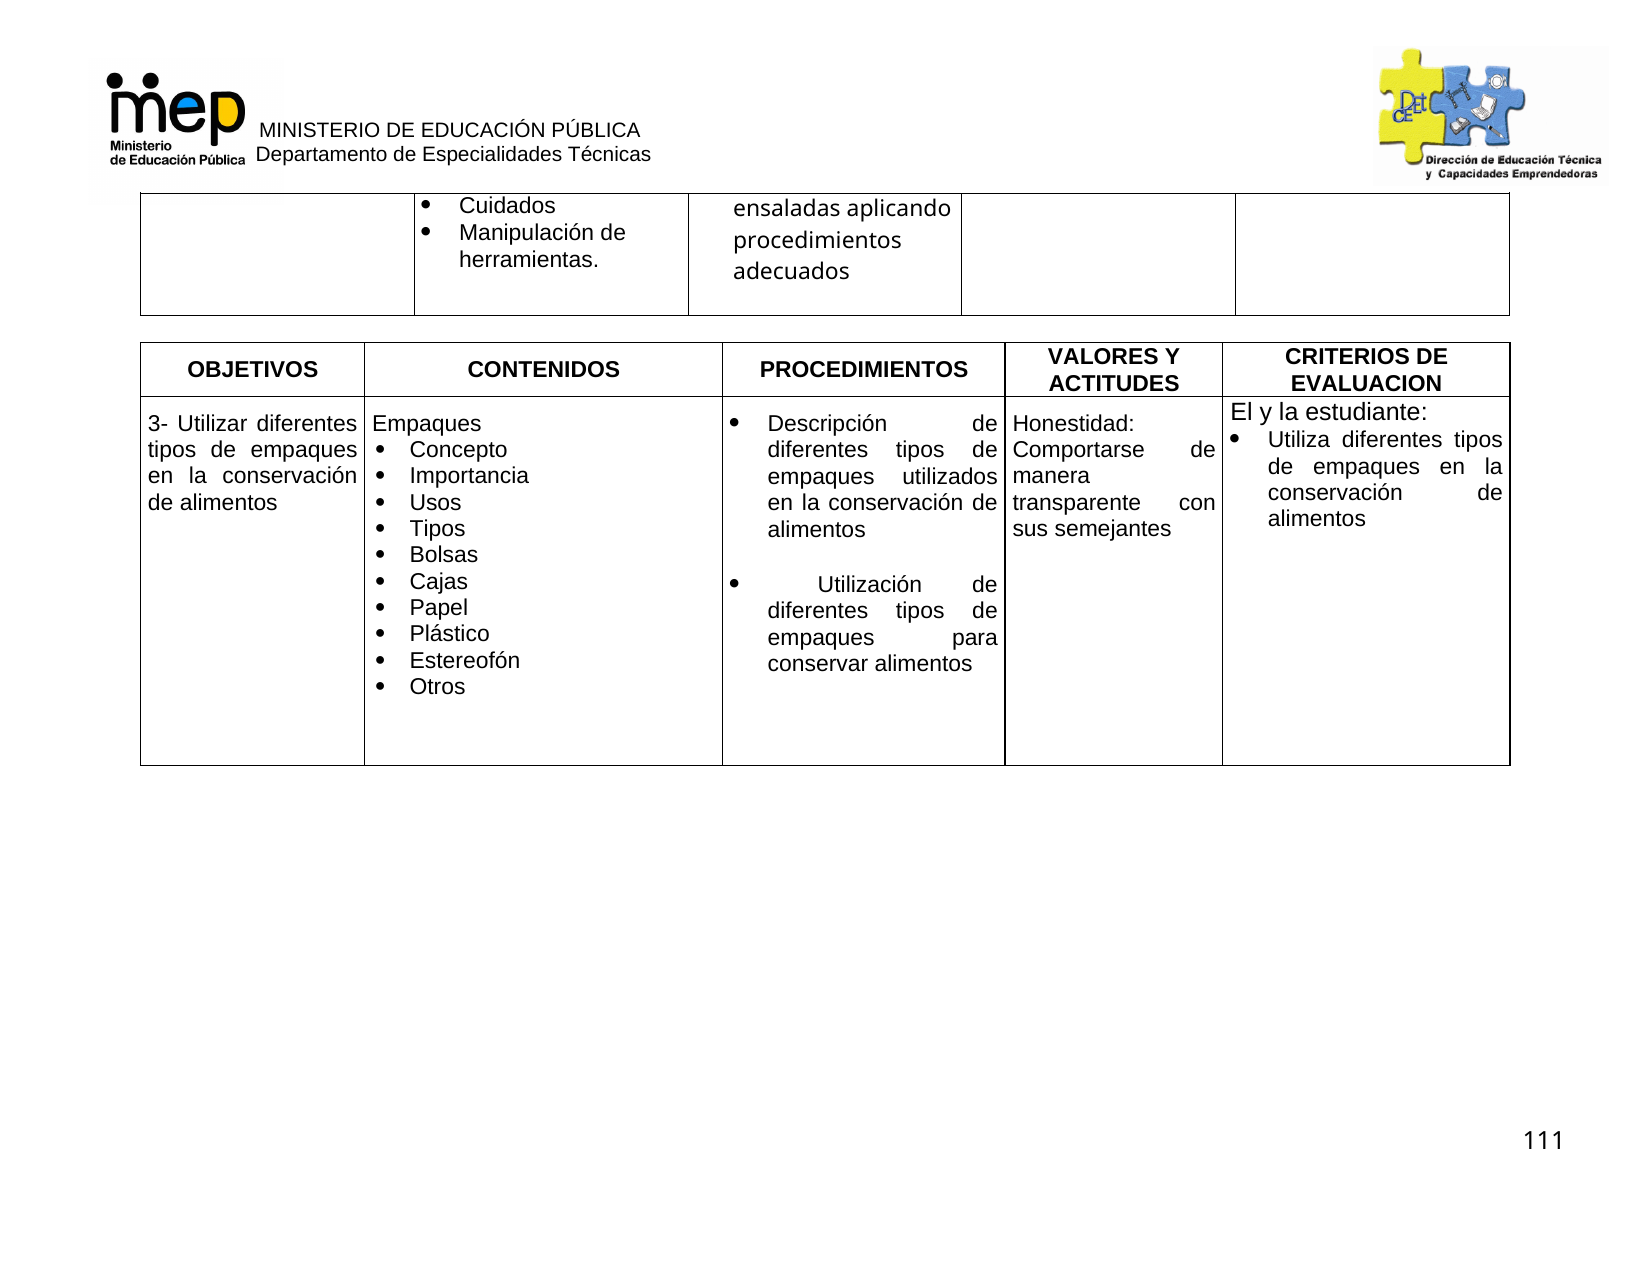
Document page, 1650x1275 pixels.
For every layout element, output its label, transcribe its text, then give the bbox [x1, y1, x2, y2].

table_cell [962, 194, 1235, 315]
table_cell El y la estudiante: Utiliza diferentes tipos de empaques en la conservación de alimentos [1223, 397, 1509, 765]
table_cell Empaques Concepto Importancia Usos Tipos Bolsas Cajas Papel Plástico Estereofón Otros [365, 397, 722, 765]
table_header CRITERIOS DE EVALUACION [1223, 343, 1509, 396]
picture [1373, 46, 1609, 222]
table_header CONTENIDOS [365, 343, 722, 396]
table_header OBJETIVOS [141, 343, 364, 396]
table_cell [141, 194, 414, 315]
table_header VALORES Y ACTITUDES [1006, 343, 1222, 396]
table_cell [689, 194, 961, 315]
table_header PROCEDIMIENTOS [723, 343, 1004, 396]
table_cell Honestidad: Comportarse de manera transparente con sus semejantes [1006, 397, 1222, 765]
table_cell Descripción de diferentes tipos de empaques utilizados en la conservación de alimentos Utilización de diferentes tipos de empaques para conservar alimentos [723, 397, 1004, 765]
picture [88, 58, 284, 205]
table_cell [415, 194, 688, 315]
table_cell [1236, 194, 1509, 315]
table_cell 3- Utilizar diferentes tipos de empaques en la conservación de alimentos [141, 397, 364, 765]
